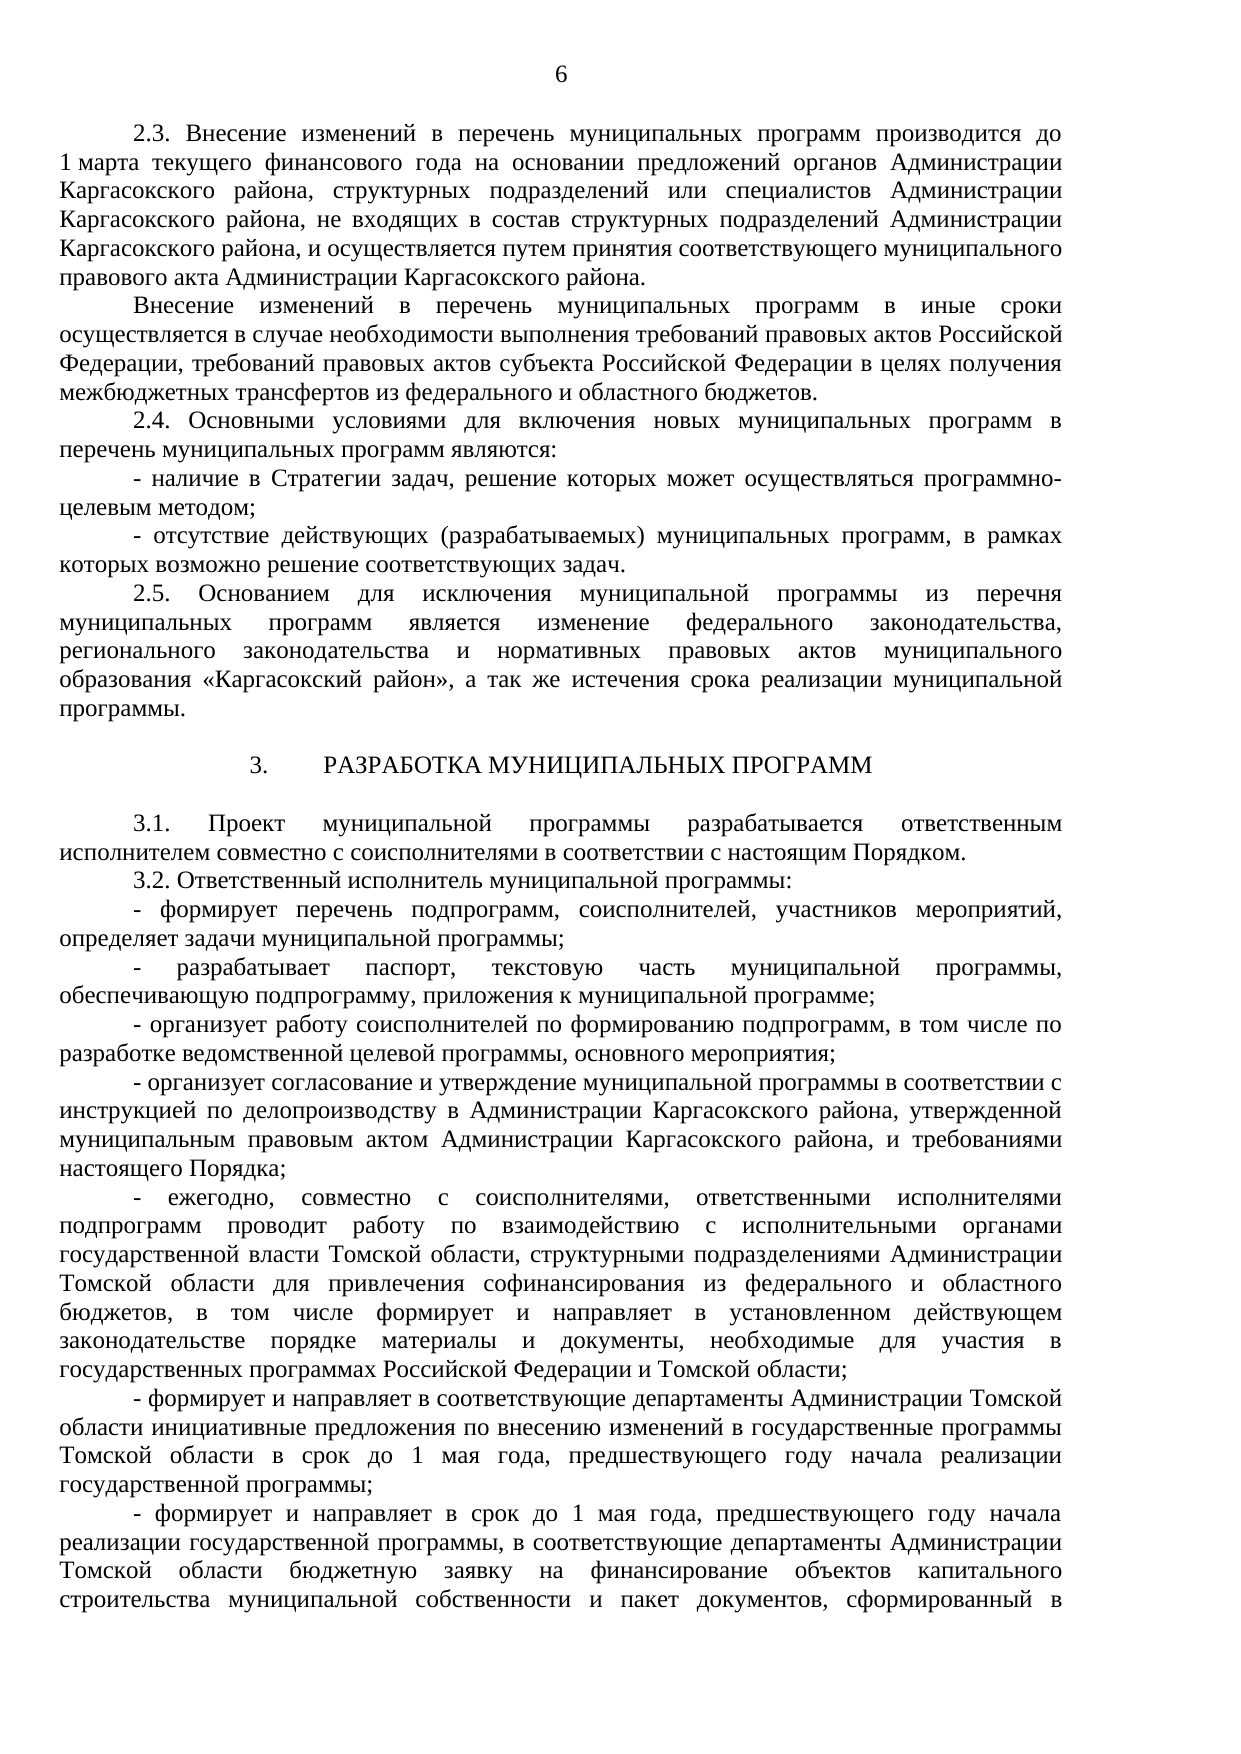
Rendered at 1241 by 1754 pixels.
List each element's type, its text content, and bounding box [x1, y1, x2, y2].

text - организует согласование и утверждение муниципальной программы в соответствии с инструкцией по делопроизводству в Администрации Каргасокского района, утвержденной муниципальным правовым актом Администрации Каргасокского района, и требованиями настоящего Порядка; [59, 1067, 1063, 1182]
text - отсутствие действующих (разрабатываемых) муниципальных программ, в рамках которых возможно решение соответствующих задач. [59, 521, 1063, 578]
text 3.1. Проект муниципальной программы разрабатывается ответственным исполнителем совместно с соисполнителями в соответствии с настоящим Порядком. [59, 808, 1063, 866]
text - формирует перечень подпрограмм, соисполнителей, участников мероприятий, определяет задачи муниципальной программы; [59, 894, 1063, 952]
text 2.3. Внесение изменений в перечень муниципальных программ производится до 1 марта текущего финансового года на основании предложений органов Администрации Каргасокского района, структурных подразделений или специалистов Администрации Каргасокского района, не входящих в состав структурных подразделений Администрации Каргасокского района, и осуществляется путем принятия соответствующего муниципального правового акта Администрации Каргасокского района. [59, 118, 1063, 291]
text 3.2. Ответственный исполнитель муниципальной программы: [59, 866, 1063, 894]
list РАЗРАБОТКА МУНИЦИПАЛЬНЫХ ПРОГРАММ [59, 751, 1063, 779]
text Внесение изменений в перечень муниципальных программ в иные сроки осуществляется в случае необходимости выполнения требований правовых актов Российской Федерации, требований правовых актов субъекта Российской Федерации в целях получения межбюджетных трансфертов из федерального и областного бюджетов. [59, 291, 1063, 406]
text - наличие в Стратегии задач, решение которых может осуществляться программно-целевым методом; [59, 463, 1063, 521]
text - организует работу соисполнителей по формированию подпрограмм, в том числе по разработке ведомственной целевой программы, основного мероприятия; [59, 1009, 1063, 1067]
text - ежегодно, совместно с соисполнителями, ответственными исполнителями подпрограмм проводит работу по взаимодействию с исполнительными органами государственной власти Томской области, структурными подразделениями Администрации Томской области для привлечения софинансирования из федерального и областного бюджетов, в том числе формирует и направляет в установленном действующем законодательстве порядке материалы и документы, необходимые для участия в государственных программах Российской Федерации и Томской области; [59, 1182, 1063, 1383]
text - формирует и направляет в соответствующие департаменты Администрации Томской области инициативные предложения по внесению изменений в государственные программы Томской области в срок до 1 мая года, предшествующего году начала реализации государственной программы; [59, 1383, 1063, 1498]
text 2.5. Основанием для исключения муниципальной программы из перечня муниципальных программ является изменение федерального законодательства, регионального законодательства и нормативных правовых актов муниципального образования «Каргасокский район», а так же истечения срока реализации муниципальной программы. [59, 578, 1063, 722]
text 2.4. Основными условиями для включения новых муниципальных программ в перечень муниципальных программ являются: [59, 406, 1063, 463]
text - разрабатывает паспорт, текстовую часть муниципальной программы, обеспечивающую подпрограмму, приложения к муниципальной программе; [59, 952, 1063, 1009]
